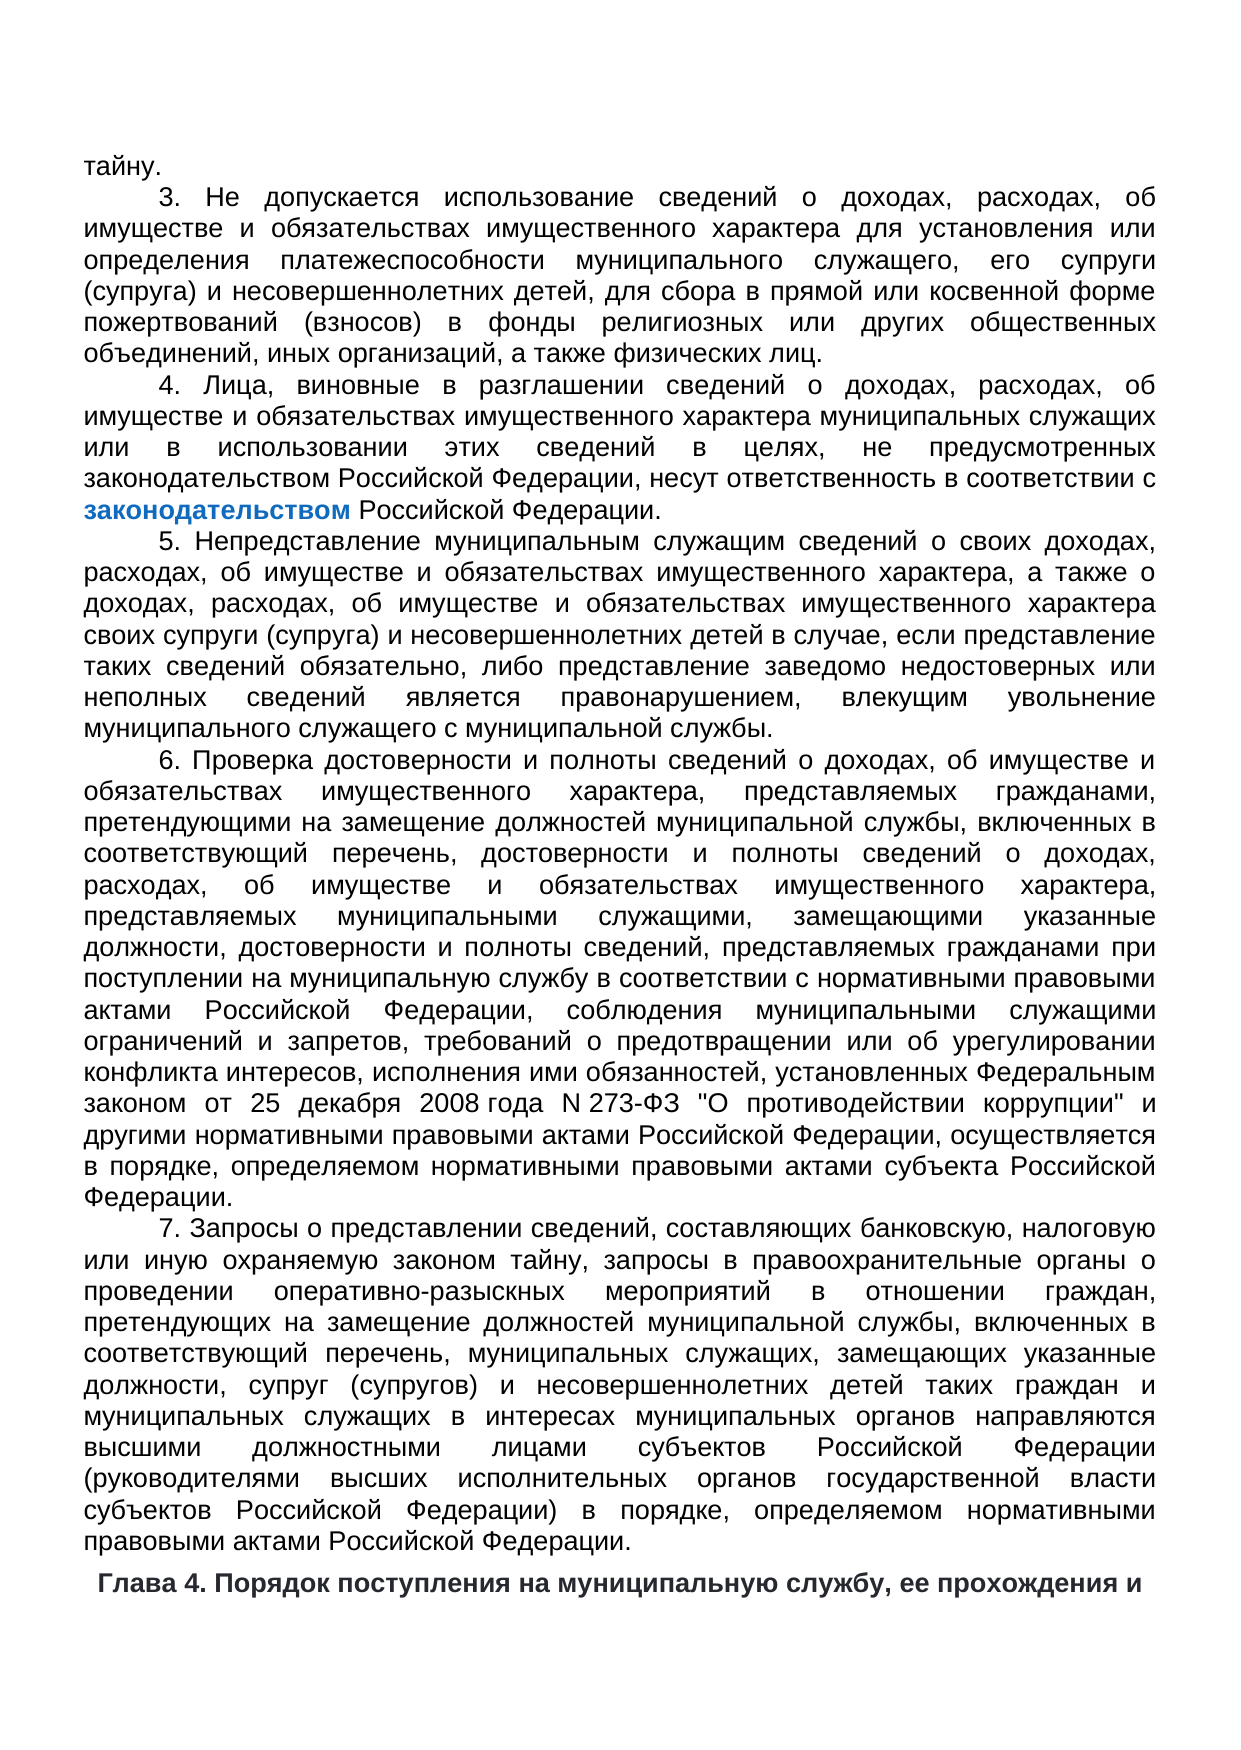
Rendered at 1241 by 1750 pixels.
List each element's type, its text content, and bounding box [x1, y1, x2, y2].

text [83, 150, 1157, 181]
text 3. Не допускается использование сведений о доходах, расходах, об имуществе и обязательствах имущественного характера для установления или определения платежеспособности муниципального служащего, его супруги (супруга) и несовершеннолетних детей, для сбора в прямой или косвенной форме пожертвований (взносов) в фонды религиозных или других общественных объединений, иных организаций, а также физических лиц. [83, 181, 1157, 369]
text 7. Запросы о представлении сведений, составляющих банковскую, налоговую или иную охраняемую законом тайну, запросы в правоохранительные органы о проведении оперативно-разыскных мероприятий в отношении граждан, претендующих на замещение должностей муниципальной службы, включенных в соответствующий перечень, муниципальных служащих, замещающих указанные должности, супруг (супругов) и несовершеннолетних детей таких граждан и муниципальных служащих в интересах муниципальных органов направляются высшими должностными лицами субъектов Российской Федерации (руководителями высших исполнительных органов государственной власти субъектов Российской Федерации) в порядке, определяемом нормативными правовыми актами Российской Федерации. [83, 1212, 1157, 1556]
text 5. Непредставление муниципальным служащим сведений о своих доходах, расходах, об имуществе и обязательствах имущественного характера, а также о доходах, расходах, об имуществе и обязательствах имущественного характера своих супруги (супруга) и несовершеннолетних детей в случае, если представление таких сведений обязательно, либо представление заведомо недостоверных или неполных сведений является правонарушением, влекущим увольнение муниципального служащего с муниципальной службы. [83, 525, 1157, 744]
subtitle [83, 1567, 1157, 1599]
text 4. Лица, виновные в разглашении сведений о доходах, расходах, об имуществе и обязательствах имущественного характера муниципальных служащих или в использовании этих сведений в целях, не предусмотренных законодательством Российской Федерации, несут ответственность в соответствии с законодательством Российской Федерации. [83, 369, 1157, 525]
text 6. Проверка достоверности и полноты сведений о доходах, об имуществе и обязательствах имущественного характера, представляемых гражданами, претендующими на замещение должностей муниципальной службы, включенных в соответствующий перечень, достоверности и полноты сведений о доходах, расходах, об имуществе и обязательствах имущественного характера, представляемых муниципальными служащими, замещающими указанные должности, достоверности и полноты сведений, представляемых гражданами при поступлении на муниципальную службу в соответствии с нормативными правовыми актами Российской Федерации, соблюдения муниципальными служащими ограничений и запретов, требований о предотвращении или об урегулировании конфликта интересов, исполнения ими обязанностей, установленных Федеральным законом от 25 декабря 2008 года N 273-ФЗ "О противодействии коррупции" и другими нормативными правовыми актами Российской Федерации, осуществляется в порядке, определяемом нормативными правовыми актами субъекта Российской Федерации. [83, 744, 1157, 1212]
